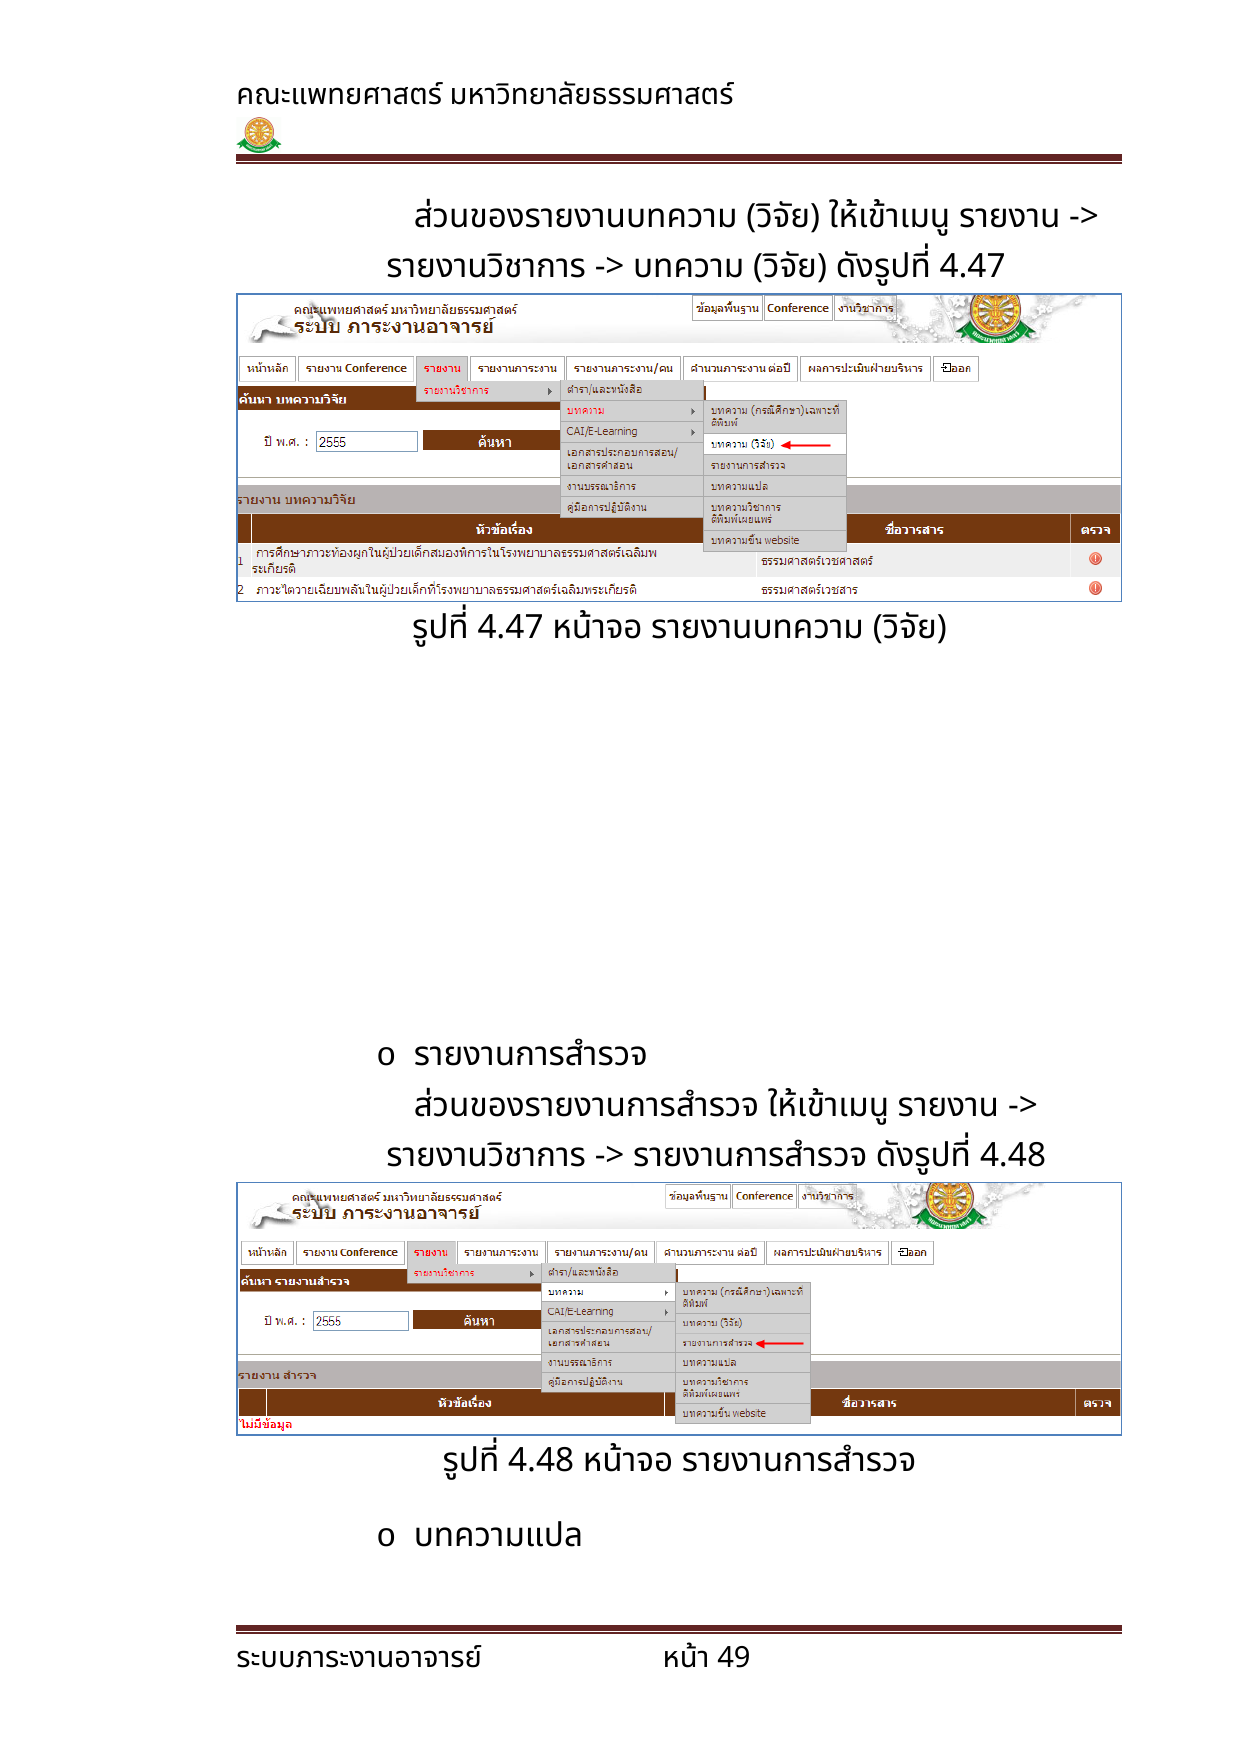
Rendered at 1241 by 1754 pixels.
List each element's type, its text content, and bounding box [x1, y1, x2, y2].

text รูปที่ 4.47 หน้าจอ รายงานบทความ (วิจัย) [236, 602, 1122, 653]
picture [238, 1183, 1121, 1434]
picture [236, 117, 282, 153]
list บทความแปล [376, 1511, 1122, 1562]
list รายงานการสำรวจ [376, 1030, 1122, 1081]
picture [238, 295, 1121, 601]
text ส่วนของรายงานการสำรวจ ให้เข้าเมนู รายงาน -> รายงานวิชาการ -> รายงานการสำรวจ ดังรูปที่ 4.48 [386, 1081, 1122, 1182]
text ส่วนของรายงานบทความ (วิจัย) ให้เข้าเมนู รายงาน -> รายงานวิชาการ -> บทความ (วิจัย) ดังรูปที่ 4.47 [386, 192, 1122, 293]
text รูปที่ 4.48 หน้าจอ รายงานการสำรวจ [236, 1436, 1122, 1486]
